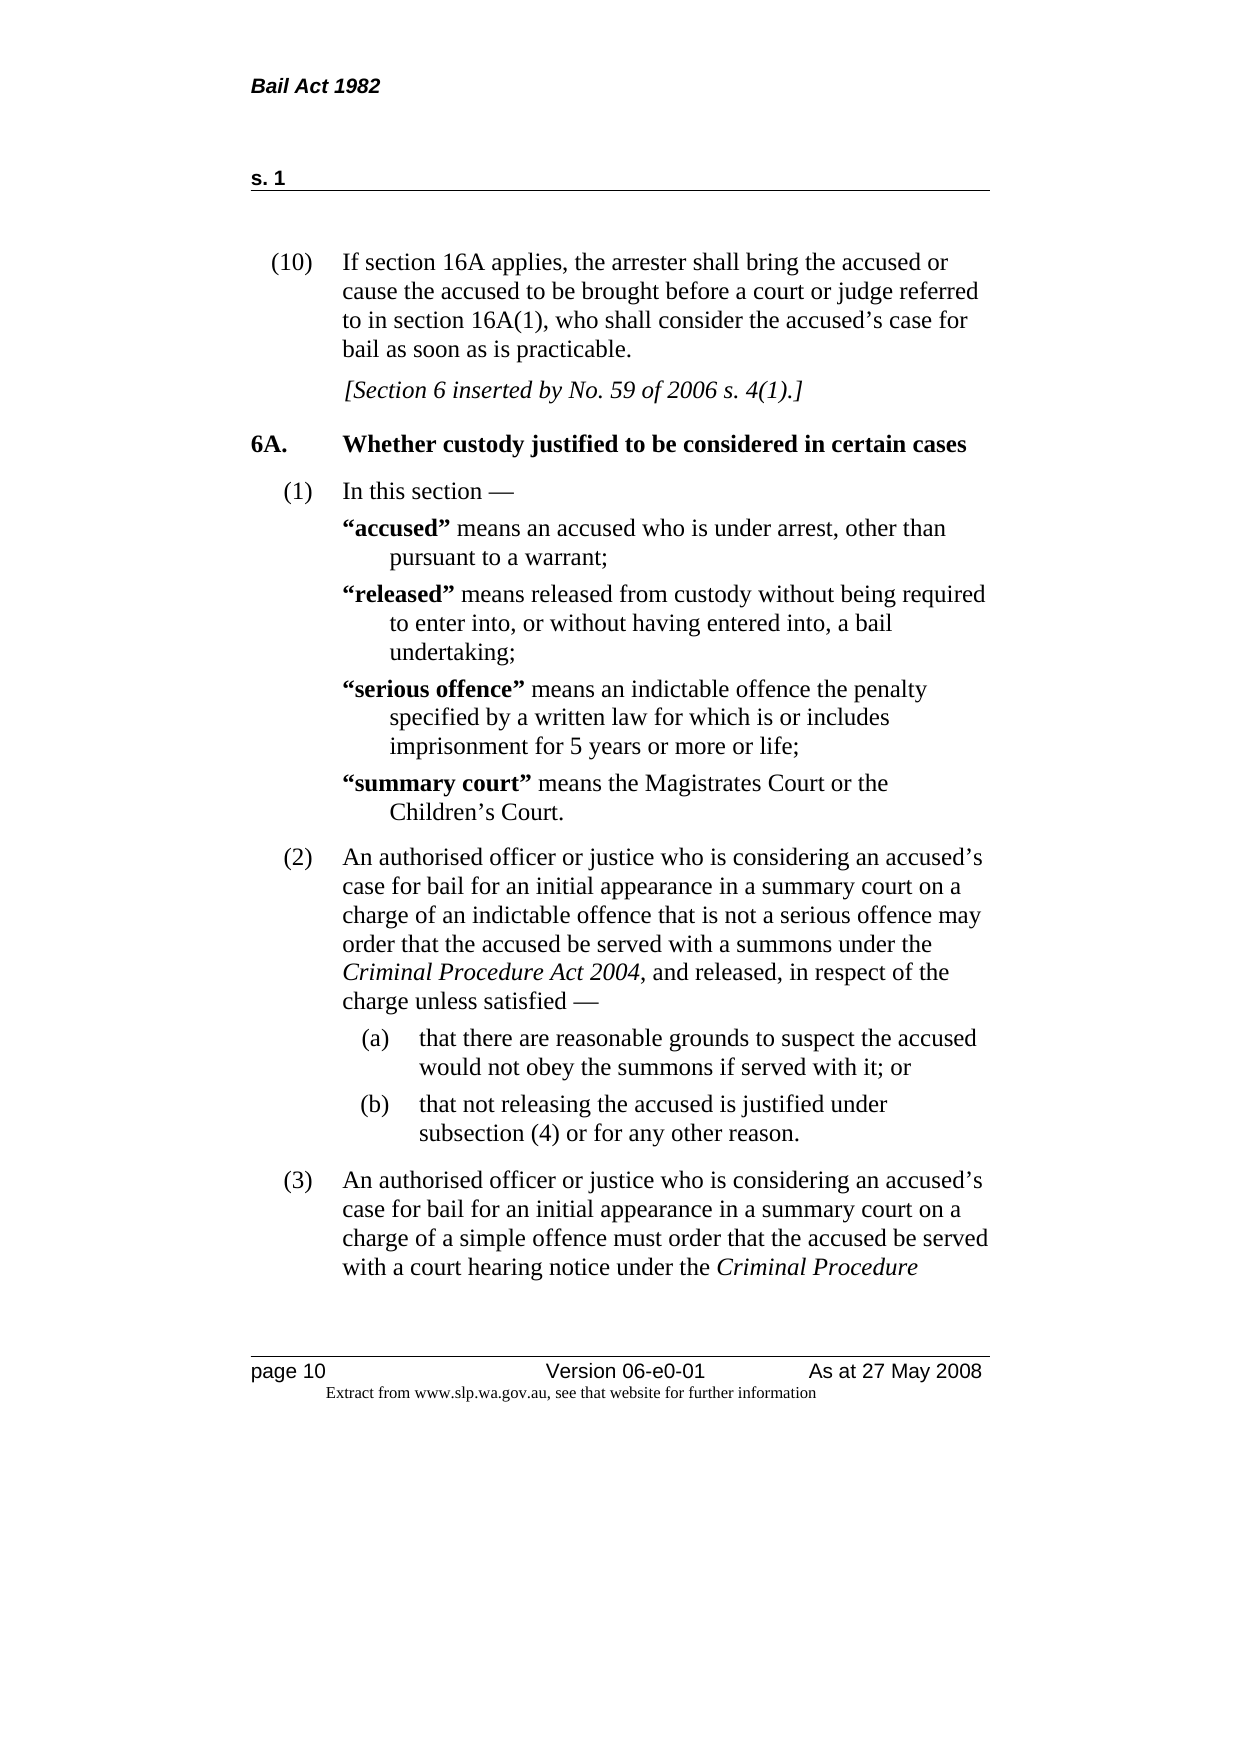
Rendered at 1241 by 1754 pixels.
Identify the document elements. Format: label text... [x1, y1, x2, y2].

text (b) that not releasing the accused is justified under subsection (4) or for any other reason. [251, 1089, 990, 1147]
text (2) An authorised officer or justice who is considering an accused’s case for bail for an initial appearance in a summary court on a charge of an indictable offence that is not a serious offence may order that the accused be served with a summons under the Criminal Procedure Act 2004, and released, in respect of the charge unless satisfied — [251, 842, 990, 1015]
text “released” means released from custody without being required to enter into, or without having entered into, a bail undertaking; [251, 579, 990, 665]
text “summary court” means the Magistrates Court or the Children’s Court. [251, 768, 990, 826]
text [251, 1165, 990, 1280]
subtitle 6A. Whether custody justified to be considered in certain cases [251, 429, 990, 457]
text [Section 6 inserted by No. 59 of 2006 s. 4(1).] [251, 375, 990, 404]
text (10) If section 16A applies, the arrester shall bring the accused or cause the accused to be brought before a court or judge referred to in section 16A(1), who shall consider the accused’s case for bail as soon as is practicable. [251, 247, 990, 362]
text “serious offence” means an indictable offence the penalty specified by a written law for which is or includes imprisonment for 5 years or more or life; [251, 674, 990, 760]
text “accused” means an accused who is under arrest, other than pursuant to a warrant; [251, 513, 990, 571]
text (1) In this section — [251, 476, 990, 505]
text (a) that there are reasonable grounds to suspect the accused would not obey the summons if served with it; or [251, 1023, 990, 1081]
